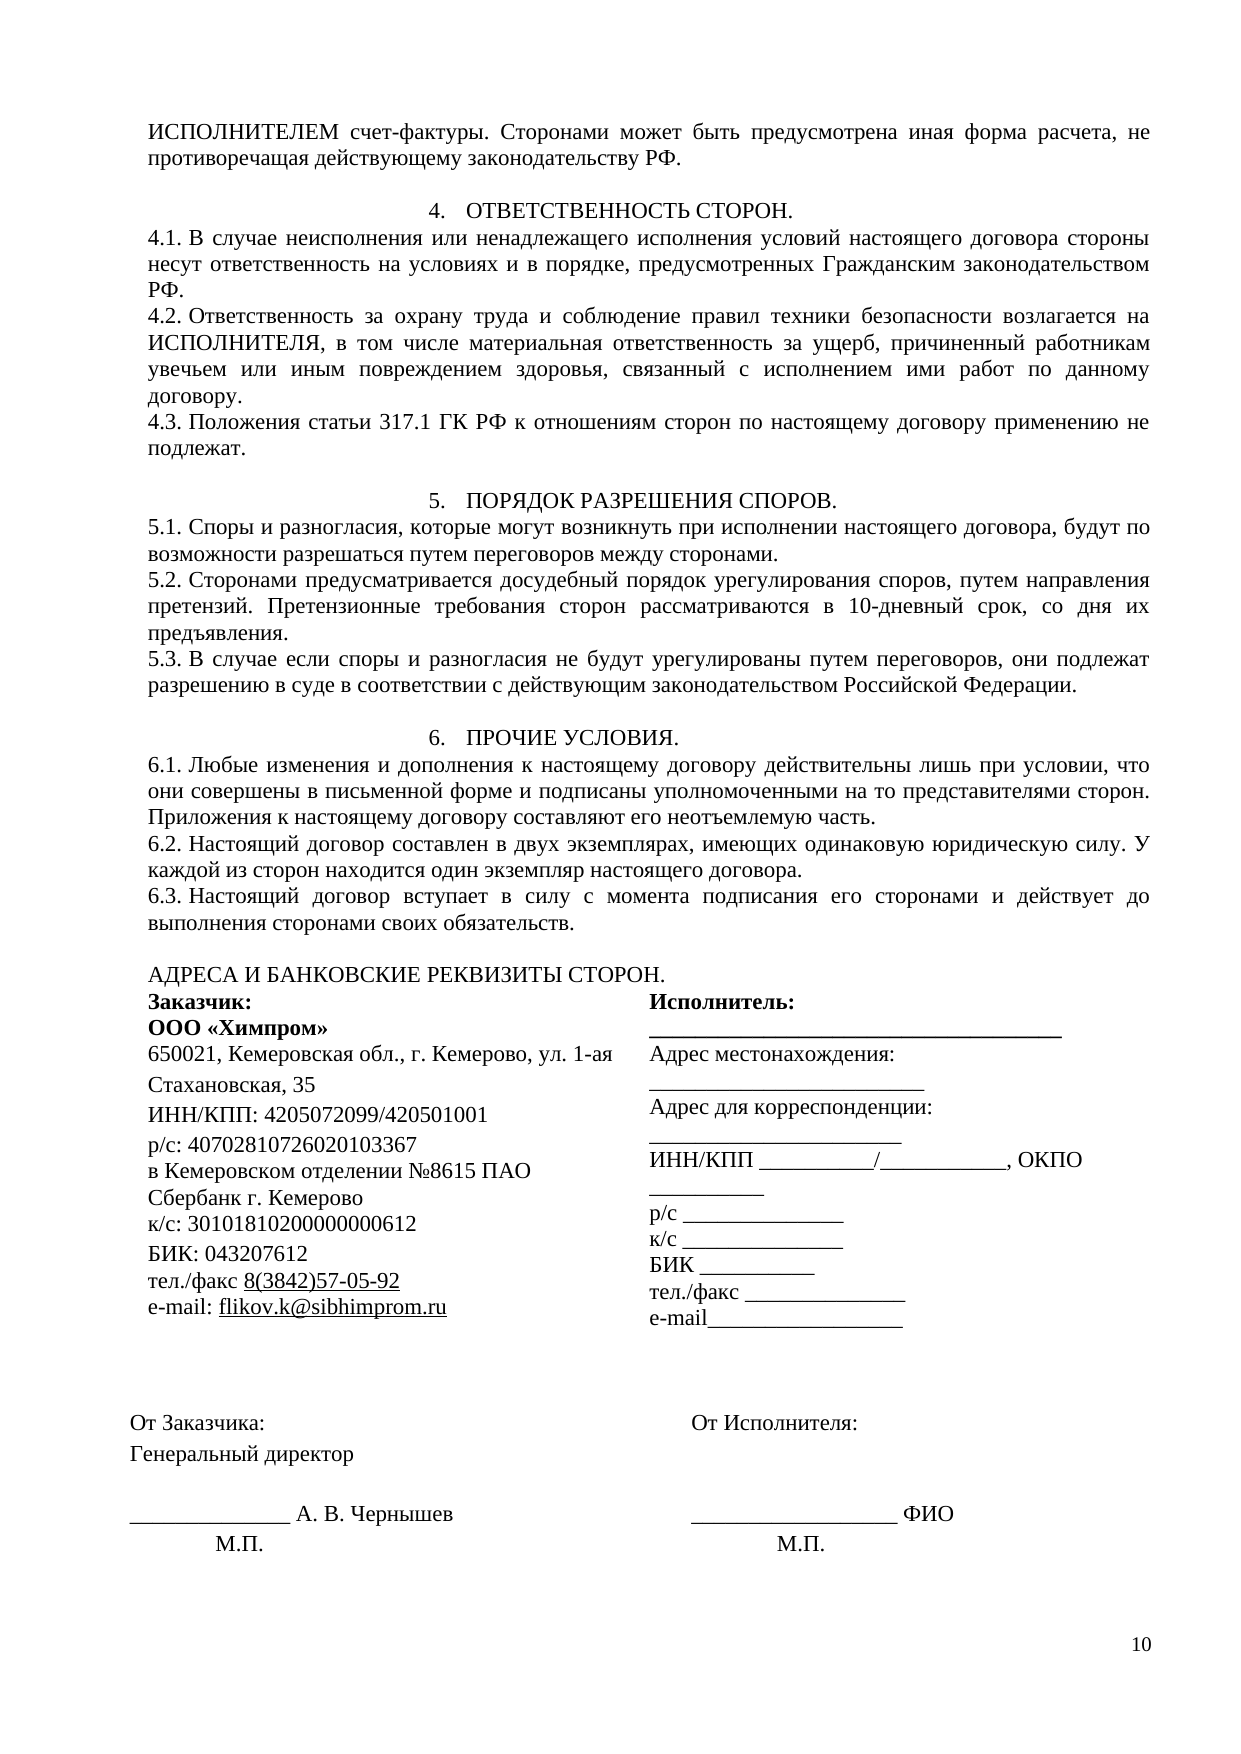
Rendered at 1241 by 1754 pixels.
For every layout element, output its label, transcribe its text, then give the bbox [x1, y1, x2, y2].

table_header Исполнитель: ____________________________________ Адрес местонахождения: ________________________ Адрес для корреспонденции: ______________________ ИНН/КПП __________/___________, ОКПО __________ р/с ______________ к/с ______________ БИК __________ тел./факс ______________ e-mail_________________ [638, 988, 1139, 1357]
title Сторонами предусматривается досудебный порядок урегулирования споров, путем направления претензий. Претензионные требования сторон рассматриваются в 10-дневный срок, со дня их предъявления. [148, 566, 1152, 645]
table_header От Заказчика: Генеральный директор ______________ А. В. Чернышев М.П. [118, 1410, 680, 1560]
title Настоящий договор составлен в двух экземплярах, имеющих одинаковую юридическую силу. У каждой из сторон находится один экземпляр настоящего договора. [148, 830, 1152, 882]
title Настоящий договор вступает в силу с момента подписания его сторонами и действует до выполнения сторонами своих обязательств. [148, 882, 1152, 935]
title АДРЕСА И БАНКОВСКИЕ РЕКВИЗИТЫ СТОРОН. [148, 961, 1152, 988]
table_header Заказчик: ООО «Химпром» 650021, Кемеровская обл., г. Кемерово, ул. 1-ая Стахановская, 35 ИНН/КПП: 4205072099/420501001 р/с: 40702810726020103367 в Кемеровском отделении №8615 ПАО Сбербанк г. Кемерово к/с: 30101810200000000612 БИК: 043207612 тел./факс 8(3842)57-05-92 e-mail: flikov.k@sibhimprom.ru [136, 988, 638, 1357]
list В случае неисполнения или ненадлежащего исполнения условий настоящего договора стороны несут ответственность на условиях и в порядке, предусмотренных Гражданским законодательством РФ. [148, 223, 1152, 303]
title ОТВЕТСТВЕННОСТЬ СТОРОН. [428, 197, 1152, 223]
title В случае если споры и разногласия не будут урегулированы путем переговоров, они подлежат разрешению в суде в соответствии с действующим законодательством Российской Федерации. [148, 645, 1152, 698]
list Ответственность за охрану труда и соблюдение правил техники безопасности возлагается на ИСПОЛНИТЕЛЯ, в том числе материальная ответственность за ущерб, причиненный работникам увечьем или иным повреждением здоровья, связанный с исполнением ими работ по данному договору. [148, 303, 1152, 408]
title Споры и разногласия, которые могут возникнуть при исполнении настоящего договора, будут по возможности разрешаться путем переговоров между сторонами. [148, 513, 1152, 566]
title ПОРЯДОК РАЗРЕШЕНИЯ СПОРОВ. [428, 487, 1152, 513]
title Любые изменения и дополнения к настоящему договору действительны лишь при условии, что они совершены в письменной форме и подписаны уполномоченными на то представителями сторон. Приложения к настоящему договору составляют его неотъемлемую часть. [148, 751, 1152, 830]
table_header От Исполнителя: __________________ ФИО М.П. [680, 1410, 1153, 1560]
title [148, 118, 1152, 171]
title ПРОЧИЕ УСЛОВИЯ. [428, 724, 1152, 751]
list Положения статьи 317.1 ГК РФ к отношениям сторон по настоящему договору применению не подлежат. [148, 408, 1152, 461]
